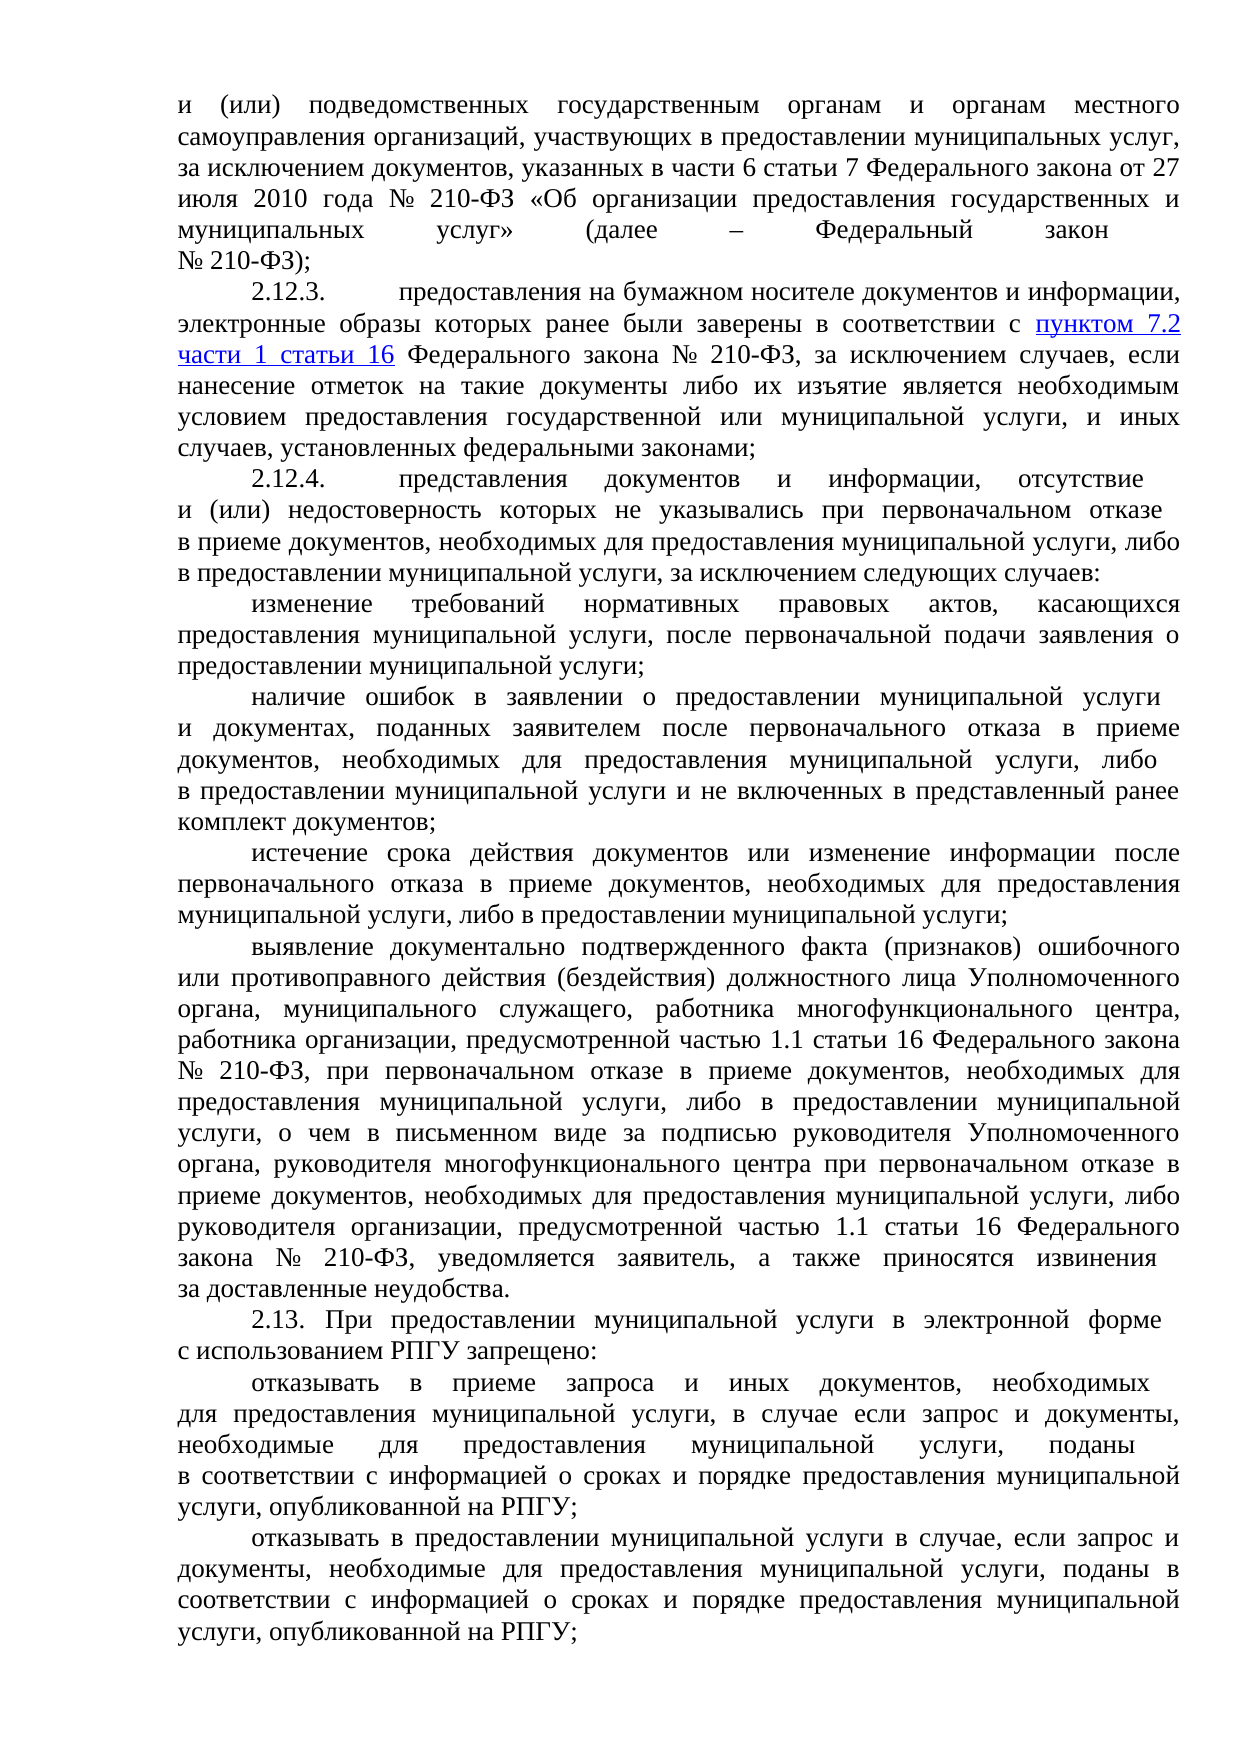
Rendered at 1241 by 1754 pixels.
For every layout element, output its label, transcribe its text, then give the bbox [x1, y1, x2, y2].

text наличие ошибок в заявлении о предоставлении муниципальной услуги и документах, поданных заявителем после первоначального отказа в приеме документов, необходимых для предоставления муниципальной услуги, либо в предоставлении муниципальной услуги и не включенных в представленный ранее комплект документов; [177, 680, 1181, 836]
text истечение срока действия документов или изменение информации после первоначального отказа в приеме документов, необходимых для предоставления муниципальной услуги, либо в предоставлении муниципальной услуги; [177, 836, 1181, 929]
list предоставления на бумажном носителе документов и информации, электронные образы которых ранее были заверены в соответствии с пунктом 7.2 части 1 статьи 16 Федерального закона № 210-ФЗ, за исключением случаев, если нанесение отметок на такие документы либо их изъятие является необходимым условием предоставления государственной или муниципальной услуги, и иных случаев, установленных федеральными законами; [177, 276, 1181, 462]
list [177, 89, 1181, 276]
text изменение требований нормативных правовых актов, касающихся предоставления муниципальной услуги, после первоначальной подачи заявления о предоставлении муниципальной услуги; [177, 587, 1181, 680]
text выявление документально подтвержденного факта (признаков) ошибочного или противоправного действия (бездействия) должностного лица Уполномоченного органа, муниципального служащего, работника многофункционального центра, работника организации, предусмотренной частью 1.1 статьи 16 Федерального закона № 210-ФЗ, при первоначальном отказе в приеме документов, необходимых для предоставления муниципальной услуги, либо в предоставлении муниципальной услуги, о чем в письменном виде за подписью руководителя Уполномоченного органа, руководителя многофункционального центра при первоначальном отказе в приеме документов, необходимых для предоставления муниципальной услуги, либо руководителя организации, предусмотренной частью 1.1 статьи 16 Федерального закона № 210-ФЗ, уведомляется заявитель, а также приносятся извинения за доставленные неудобства. [177, 929, 1181, 1303]
list При предоставлении муниципальной услуги в электронной форме с использованием РПГУ запрещено: [177, 1303, 1181, 1366]
list представления документов и информации, отсутствие и (или) недостоверность которых не указывались при первоначальном отказе в приеме документов, необходимых для предоставления муниципальной услуги, либо в предоставлении муниципальной услуги, за исключением следующих случаев: [177, 462, 1181, 587]
text отказывать в предоставлении муниципальной услуги в случае, если запрос и документы, необходимые для предоставления муниципальной услуги, поданы в соответствии с информацией о сроках и порядке предоставления муниципальной услуги, опубликованной на РПГУ; [177, 1521, 1181, 1646]
text отказывать в приеме запроса и иных документов, необходимых для предоставления муниципальной услуги, в случае если запрос и документы, необходимые для предоставления муниципальной услуги, поданы в соответствии с информацией о сроках и порядке предоставления муниципальной услуги, опубликованной на РПГУ; [177, 1366, 1181, 1521]
